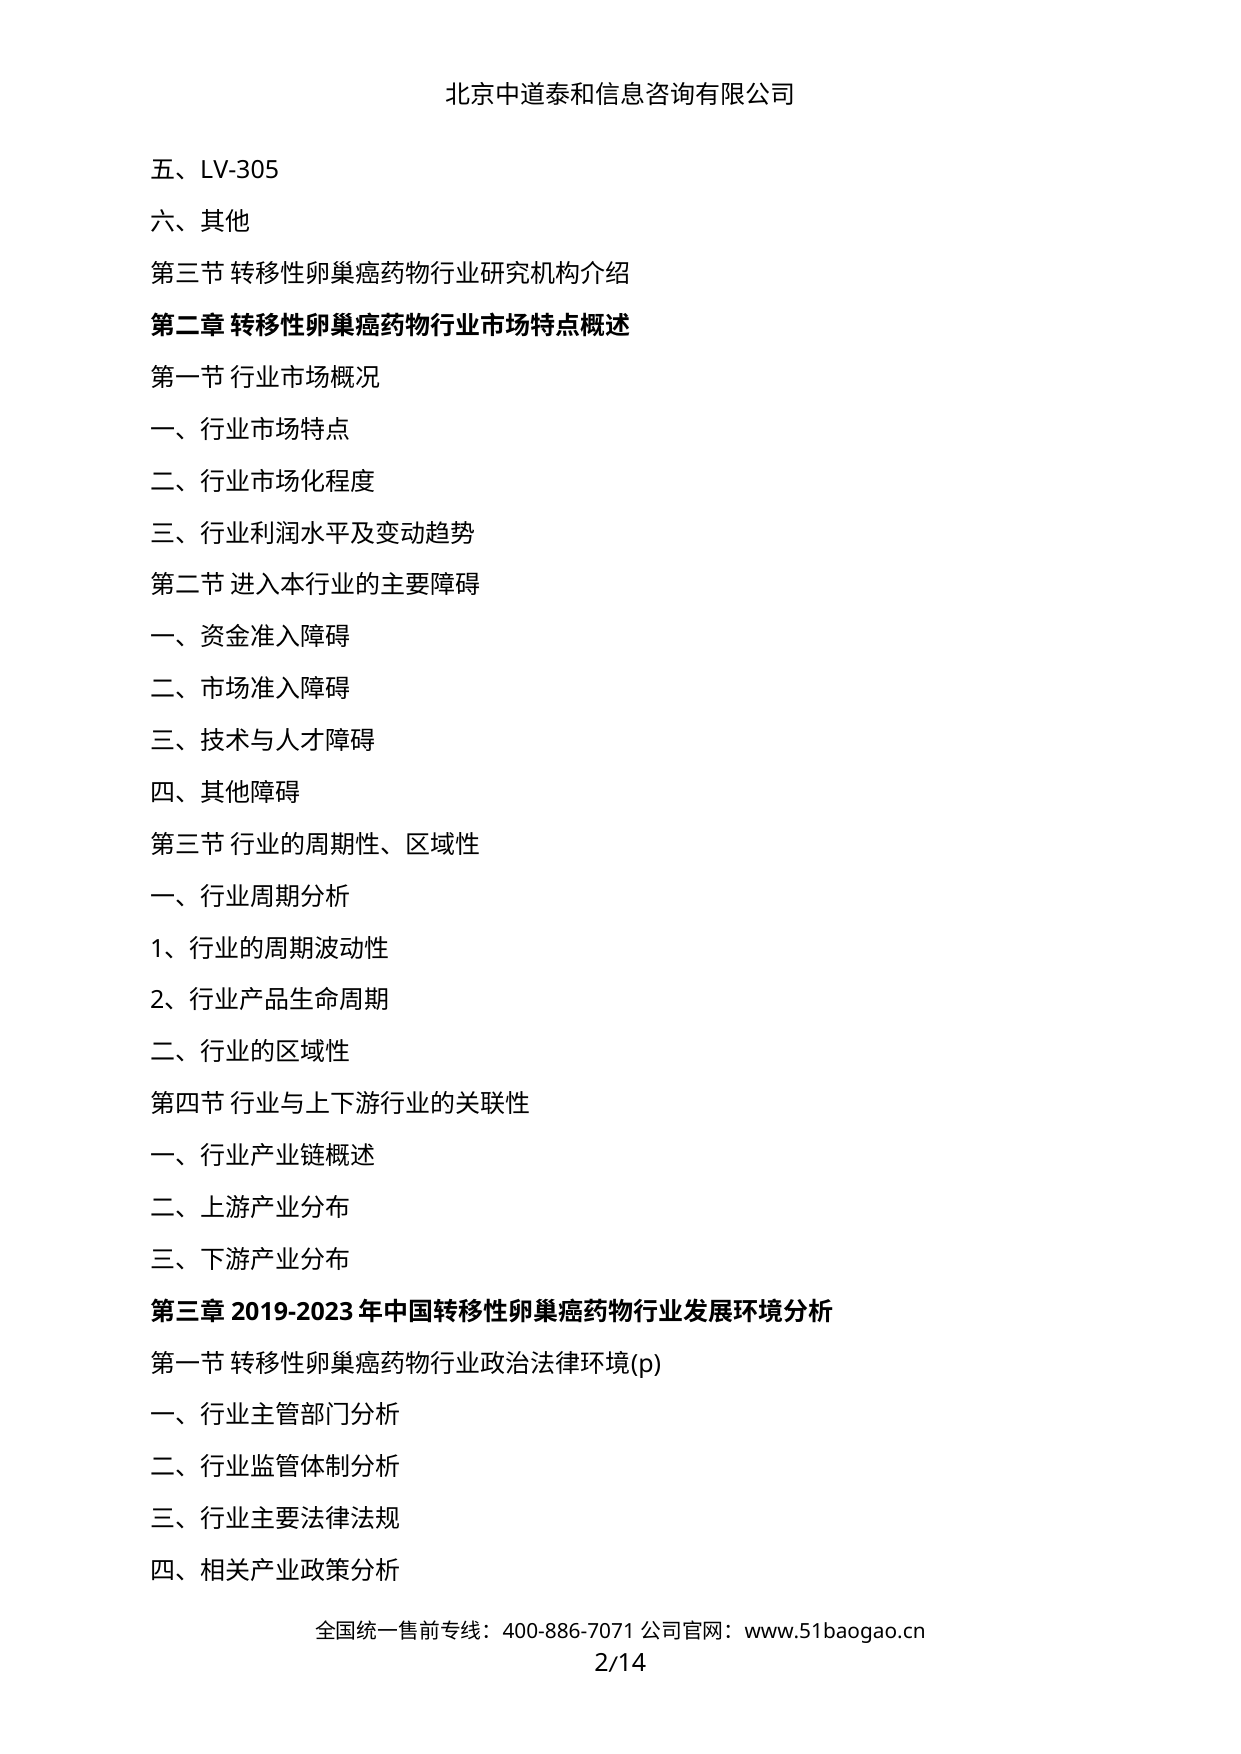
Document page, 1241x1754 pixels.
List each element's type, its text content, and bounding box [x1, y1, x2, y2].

text 六、其他 [150, 202, 1090, 238]
text 一、行业周期分析 [150, 876, 1090, 912]
text 一、行业产业链概述 [150, 1136, 1090, 1172]
text 第二章 转移性卵巢癌药物行业市场特点概述 [150, 306, 1090, 342]
text 第三节 行业的周期性、区域性 [150, 824, 1090, 861]
text 第四节 行业与上下游行业的关联性 [150, 1084, 1090, 1120]
text 二、市场准入障碍 [150, 669, 1090, 705]
text 三、技术与人才障碍 [150, 721, 1090, 757]
text 二、行业的区域性 [150, 1032, 1090, 1068]
text 四、相关产业政策分析 [150, 1551, 1090, 1587]
text 二、上游产业分布 [150, 1187, 1090, 1224]
text 第二节 进入本行业的主要障碍 [150, 565, 1090, 601]
text 二、行业监管体制分析 [150, 1447, 1090, 1483]
text 五、LV-305 [150, 150, 1090, 186]
text 第三节 转移性卵巢癌药物行业研究机构介绍 [150, 254, 1090, 290]
text 三、行业利润水平及变动趋势 [150, 513, 1090, 549]
text 一、资金准入障碍 [150, 617, 1090, 653]
text 2、行业产品生命周期 [150, 980, 1090, 1016]
text 三、行业主要法律法规 [150, 1499, 1090, 1535]
text 第三章 2019-2023年中国转移性卵巢癌药物行业发展环境分析 [150, 1291, 1090, 1327]
text 一、行业市场特点 [150, 409, 1090, 446]
text 二、行业市场化程度 [150, 461, 1090, 497]
text 一、行业主管部门分析 [150, 1395, 1090, 1431]
text 四、其他障碍 [150, 772, 1090, 809]
text 第一节 行业市场概况 [150, 357, 1090, 394]
text 三、下游产业分布 [150, 1239, 1090, 1276]
text 第一节 转移性卵巢癌药物行业政治法律环境(p) [150, 1343, 1090, 1379]
text 1、行业的周期波动性 [150, 928, 1090, 964]
